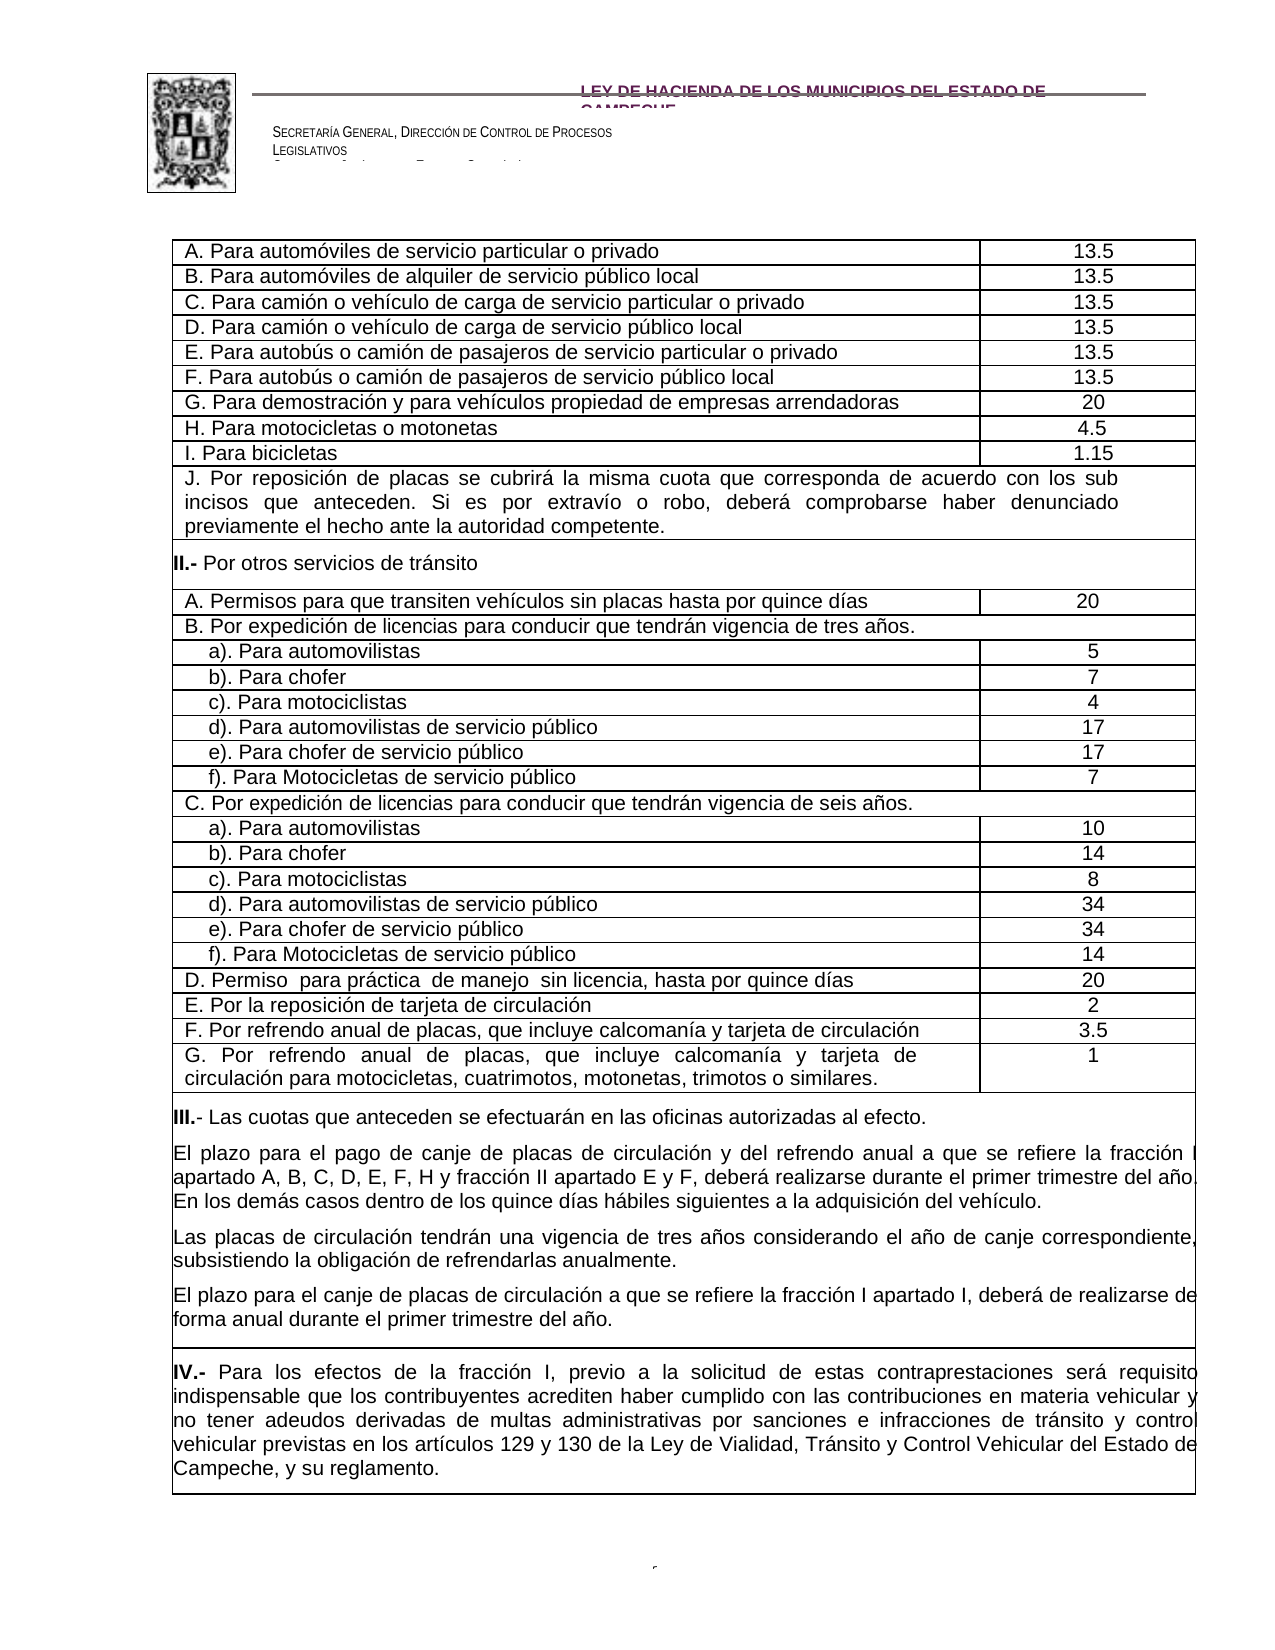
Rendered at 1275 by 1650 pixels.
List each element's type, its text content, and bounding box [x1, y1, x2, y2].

table_cell C. Para camión o vehículo de carga de servicio particular o privado [173, 291, 979, 314]
table_cell 20 [981, 590, 1195, 614]
table_cell b). Para chofer [173, 666, 979, 689]
table_cell III.- Las cuotas que anteceden se efectuarán en las oficinas autorizadas al efecto. El plazo para el pago de canje de placas de circulación y del refrendo anual a que se refiere la fracción I apartado A, B, C, D, E, F, H y fracción II apartado E y F, deberá realizarse durante el primer trimestre del año. En los demás casos dentro de los quince días hábiles siguientes a la adquisición del vehículo. Las placas de circulación tendrán una vigencia de tres años considerando el año de canje correspondiente, subsistiendo la obligación de refrendarlas anualmente. El plazo para el canje de placas de circulación a que se refiere la fracción I apartado I, deberá de realizarse de forma anual durante el primer trimestre del año. [173, 1093, 1195, 1347]
table_cell B. Por expedición de licencias para conducir que tendrán vigencia de tres años. [173, 616, 1195, 639]
table_cell IV.- Para los efectos de la fracción I, previo a la solicitud de estas contraprestaciones será requisito indispensable que los contribuyentes acrediten haber cumplido con las contribuciones en materia vehicular y no tener adeudos derivadas de multas administrativas por sanciones e infracciones de tránsito y control vehicular previstas en los artículos 129 y 130 de la Ley de Vialidad, Tránsito y Control Vehicular del Estado de Campeche, y su reglamento. [173, 1349, 1195, 1493]
picture [148, 74, 235, 192]
table_cell II.- Por otros servicios de tránsito [173, 540, 1195, 589]
table_cell e). Para chofer de servicio público [173, 741, 979, 765]
table_cell d). Para automovilistas de servicio público [173, 893, 979, 916]
table_header A. Para automóviles de servicio particular o privado [173, 241, 979, 264]
table_cell 14 [981, 843, 1195, 866]
table_cell 14 [981, 943, 1195, 967]
table_cell b). Para chofer [173, 843, 979, 866]
table_cell F. Por refrendo anual de placas, que incluye calcomanía y tarjeta de circulación [173, 1019, 979, 1043]
table_cell 1.15 [981, 442, 1195, 465]
table_cell 17 [981, 741, 1195, 765]
table_cell c). Para motociclistas [173, 691, 979, 714]
table_cell 34 [981, 893, 1195, 916]
table_cell 34 [981, 918, 1195, 942]
table_cell d). Para automovilistas de servicio público [173, 716, 979, 740]
table_cell D. Para camión o vehículo de carga de servicio público local [173, 316, 979, 339]
table_cell e). Para chofer de servicio público [173, 918, 979, 942]
table_cell D. Permiso para práctica de manejo sin licencia, hasta por quince días [173, 969, 979, 992]
table_cell 13.5 [981, 316, 1195, 339]
table_cell H. Para motocicletas o motonetas [173, 417, 979, 440]
table_cell 20 [981, 392, 1195, 415]
table_cell 13.5 [981, 366, 1195, 390]
table_cell 7 [981, 666, 1195, 689]
table_cell J. Por reposición de placas se cubrirá la misma cuota que corresponda de acuerdo con los sub incisos que anteceden. Si es por extravío o robo, deberá comprobarse haber denunciado previamente el hecho ante la autoridad competente. [173, 467, 1195, 538]
table_cell 13.5 [981, 341, 1195, 365]
table_cell B. Para automóviles de alquiler de servicio público local [173, 266, 979, 289]
table_cell E. Por la reposición de tarjeta de circulación [173, 994, 979, 1017]
table_cell c). Para motociclistas [173, 868, 979, 891]
table_cell 13.5 [981, 291, 1195, 314]
table_cell 4.5 [981, 417, 1195, 440]
table_cell C. Por expedición de licencias para conducir que tendrán vigencia de seis años. [173, 792, 1195, 816]
table_cell E. Para autobús o camión de pasajeros de servicio particular o privado [173, 341, 979, 365]
table_cell 10 [981, 817, 1195, 841]
table_cell 13.5 [981, 266, 1195, 289]
table_cell 17 [981, 716, 1195, 740]
table_cell 20 [981, 969, 1195, 992]
table_cell I. Para bicicletas [173, 442, 979, 465]
table_cell 5 [981, 641, 1195, 664]
table_cell 3.5 [981, 1019, 1195, 1043]
table_cell 7 [981, 767, 1195, 790]
table_cell f). Para Motocicletas de servicio público [173, 767, 979, 790]
table_header 13.5 [981, 241, 1195, 264]
table_cell 2 [981, 994, 1195, 1017]
table_cell 8 [981, 868, 1195, 891]
table_cell a). Para automovilistas [173, 641, 979, 664]
table_cell 4 [981, 691, 1195, 714]
table_cell G. Para demostración y para vehículos propiedad de empresas arrendadoras [173, 392, 979, 415]
table_cell f). Para Motocicletas de servicio público [173, 943, 979, 967]
table_cell 1 [981, 1044, 1195, 1092]
table_cell F. Para autobús o camión de pasajeros de servicio público local [173, 366, 979, 390]
table_cell G. Por refrendo anual de placas, que incluye calcomanía y tarjeta de circulación para motocicletas, cuatrimotos, motonetas, trimotos o similares. [173, 1044, 979, 1092]
table_cell a). Para automovilistas [173, 817, 979, 841]
table_cell A. Permisos para que transiten vehículos sin placas hasta por quince días [173, 590, 979, 614]
